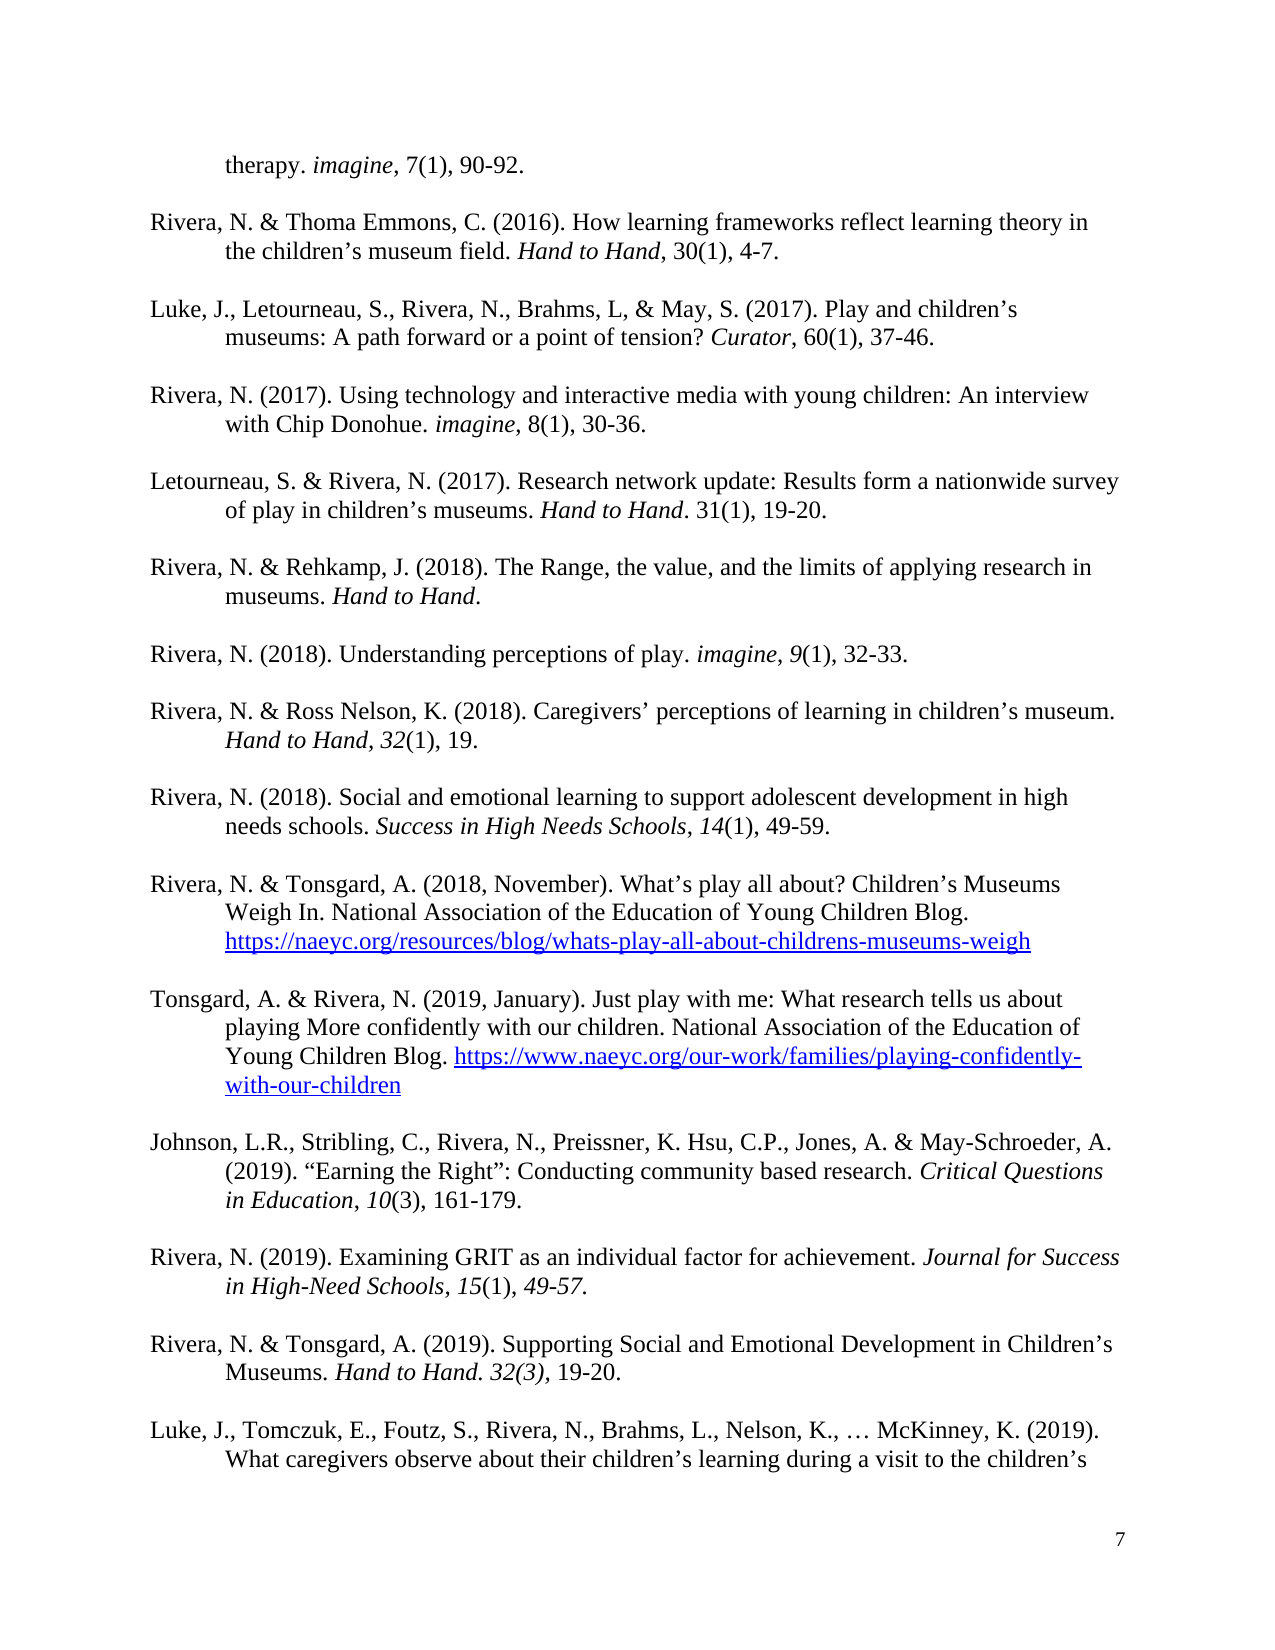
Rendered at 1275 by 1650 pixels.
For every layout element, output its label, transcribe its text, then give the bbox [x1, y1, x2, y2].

text therapy. imagine, 7(1), 90-92. [150, 150, 1125, 179]
text Rivera, N. (2018). Social and emotional learning to support adolescent development in high needs schools. Success in High Needs Schools, 14(1), 49-59. [150, 782, 1125, 840]
text museums. Hand to Hand. [150, 581, 1125, 610]
text Rivera, N. & Ross Nelson, K. (2018). Caregivers’ perceptions of learning in children’s museum. Hand to Hand, 32(1), 19. [150, 696, 1125, 754]
text museums: A path forward or a point of tension? Curator, 60(1), 37-46. [150, 322, 1125, 351]
text Rivera, N. & Rehkamp, J. (2018). The Range, the value, and the limits of applying research in [150, 552, 1125, 581]
text What caregivers observe about their children’s learning during a visit to the children’s [150, 1444, 1125, 1472]
text Luke, J., Letourneau, S., Rivera, N., Brahms, L, & May, S. (2017). Play and children’s [75, 294, 1125, 322]
text Tonsgard, A. & Rivera, N. (2019, January). Just play with me: What research tells us about playing More confidently with our children. National Association of the Education of Young Children Blog. https://www.naeyc.org/our-work/families/playing-confidently-with-our-children [150, 984, 1125, 1099]
text the children’s museum field. Hand to Hand, 30(1), 4-7. [150, 236, 1125, 265]
text Rivera, N. (2018). Understanding perceptions of play. imagine, 9(1), 32-33. [150, 639, 1125, 667]
text Luke, J., Tomczuk, E., Foutz, S., Rivera, N., Brahms, L., Nelson, K., … McKinney, K. (2019). [150, 1415, 1125, 1444]
text Johnson, L.R., Stribling, C., Rivera, N., Preissner, K. Hsu, C.P., Jones, A. & May-Schroeder, A. (2019). “Earning the Right”: Conducting community based research. Critical Questions in Education, 10(3), 161-179. [150, 1127, 1125, 1214]
text Rivera, N. (2019). Examining GRIT as an individual factor for achievement. Journal for Success [150, 1242, 1125, 1271]
text Rivera, N. & Tonsgard, A. (2019). Supporting Social and Emotional Development in Children’s Museums. Hand to Hand. 32(3), 19-20. [150, 1329, 1125, 1386]
text Rivera, N. & Tonsgard, A. (2018, November). What’s play all about? Children’s Museums Weigh In. National Association of the Education of Young Children Blog. https://naeyc.org/resources/blog/whats-play-all-about-childrens-museums-weigh [150, 869, 1125, 955]
text Rivera, N. (2017). Using technology and interactive media with young children: An interview with Chip Donohue. imagine, 8(1), 30-36. [150, 380, 1125, 437]
text Letourneau, S. & Rivera, N. (2017). Research network update: Results form a nationwide survey of play in children’s museums. Hand to Hand. 31(1), 19-20. [150, 466, 1125, 524]
text in High-Need Schools, 15(1), 49-57. [150, 1271, 1125, 1300]
text Rivera, N. & Thoma Emmons, C. (2016). How learning frameworks reflect learning theory in [75, 207, 1125, 236]
